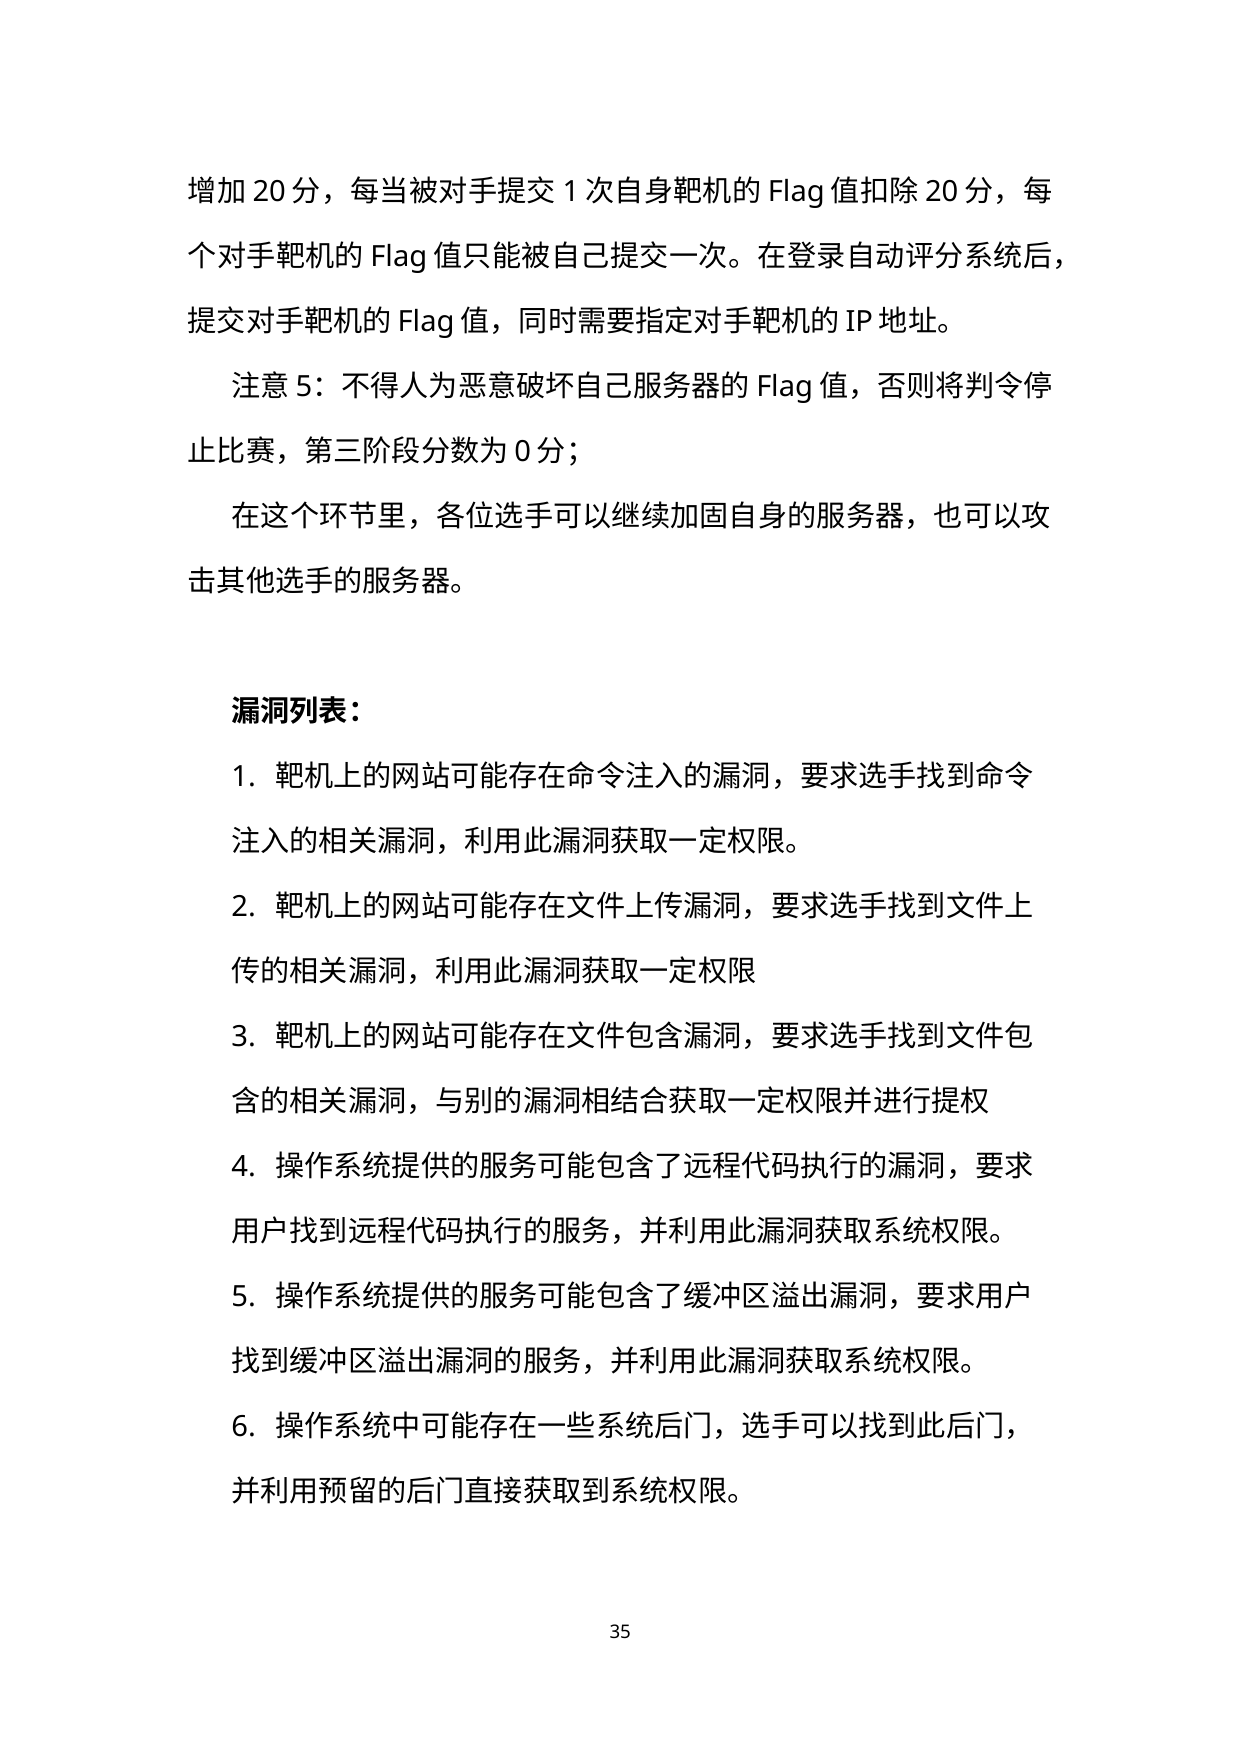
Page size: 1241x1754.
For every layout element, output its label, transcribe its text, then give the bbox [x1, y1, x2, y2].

text 漏洞列表： [187, 676, 1053, 741]
text 在这个环节里，各位选手可以继续加固自身的服务器，也可以攻击其他选手的服务器。 [187, 481, 1053, 611]
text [187, 156, 1053, 351]
text 2. 靶机上的网站可能存在文件上传漏洞，要求选手找到文件上传的相关漏洞，利用此漏洞获取一定权限 [231, 871, 1053, 1001]
text 4. 操作系统提供的服务可能包含了远程代码执行的漏洞，要求用户找到远程代码执行的服务，并利用此漏洞获取系统权限。 [231, 1131, 1053, 1261]
text 6. 操作系统中可能存在一些系统后门，选手可以找到此后门，并利用预留的后门直接获取到系统权限。 [231, 1391, 1053, 1521]
text 1. 靶机上的网站可能存在命令注入的漏洞，要求选手找到命令注入的相关漏洞，利用此漏洞获取一定权限。 [231, 741, 1053, 871]
text 3. 靶机上的网站可能存在文件包含漏洞，要求选手找到文件包含的相关漏洞，与别的漏洞相结合获取一定权限并进行提权 [231, 1001, 1053, 1131]
text 注意5：不得人为恶意破坏自己服务器的Flag值，否则将判令停止比赛，第三阶段分数为0分； [187, 351, 1053, 481]
text 5. 操作系统提供的服务可能包含了缓冲区溢出漏洞，要求用户找到缓冲区溢出漏洞的服务，并利用此漏洞获取系统权限。 [231, 1261, 1053, 1391]
